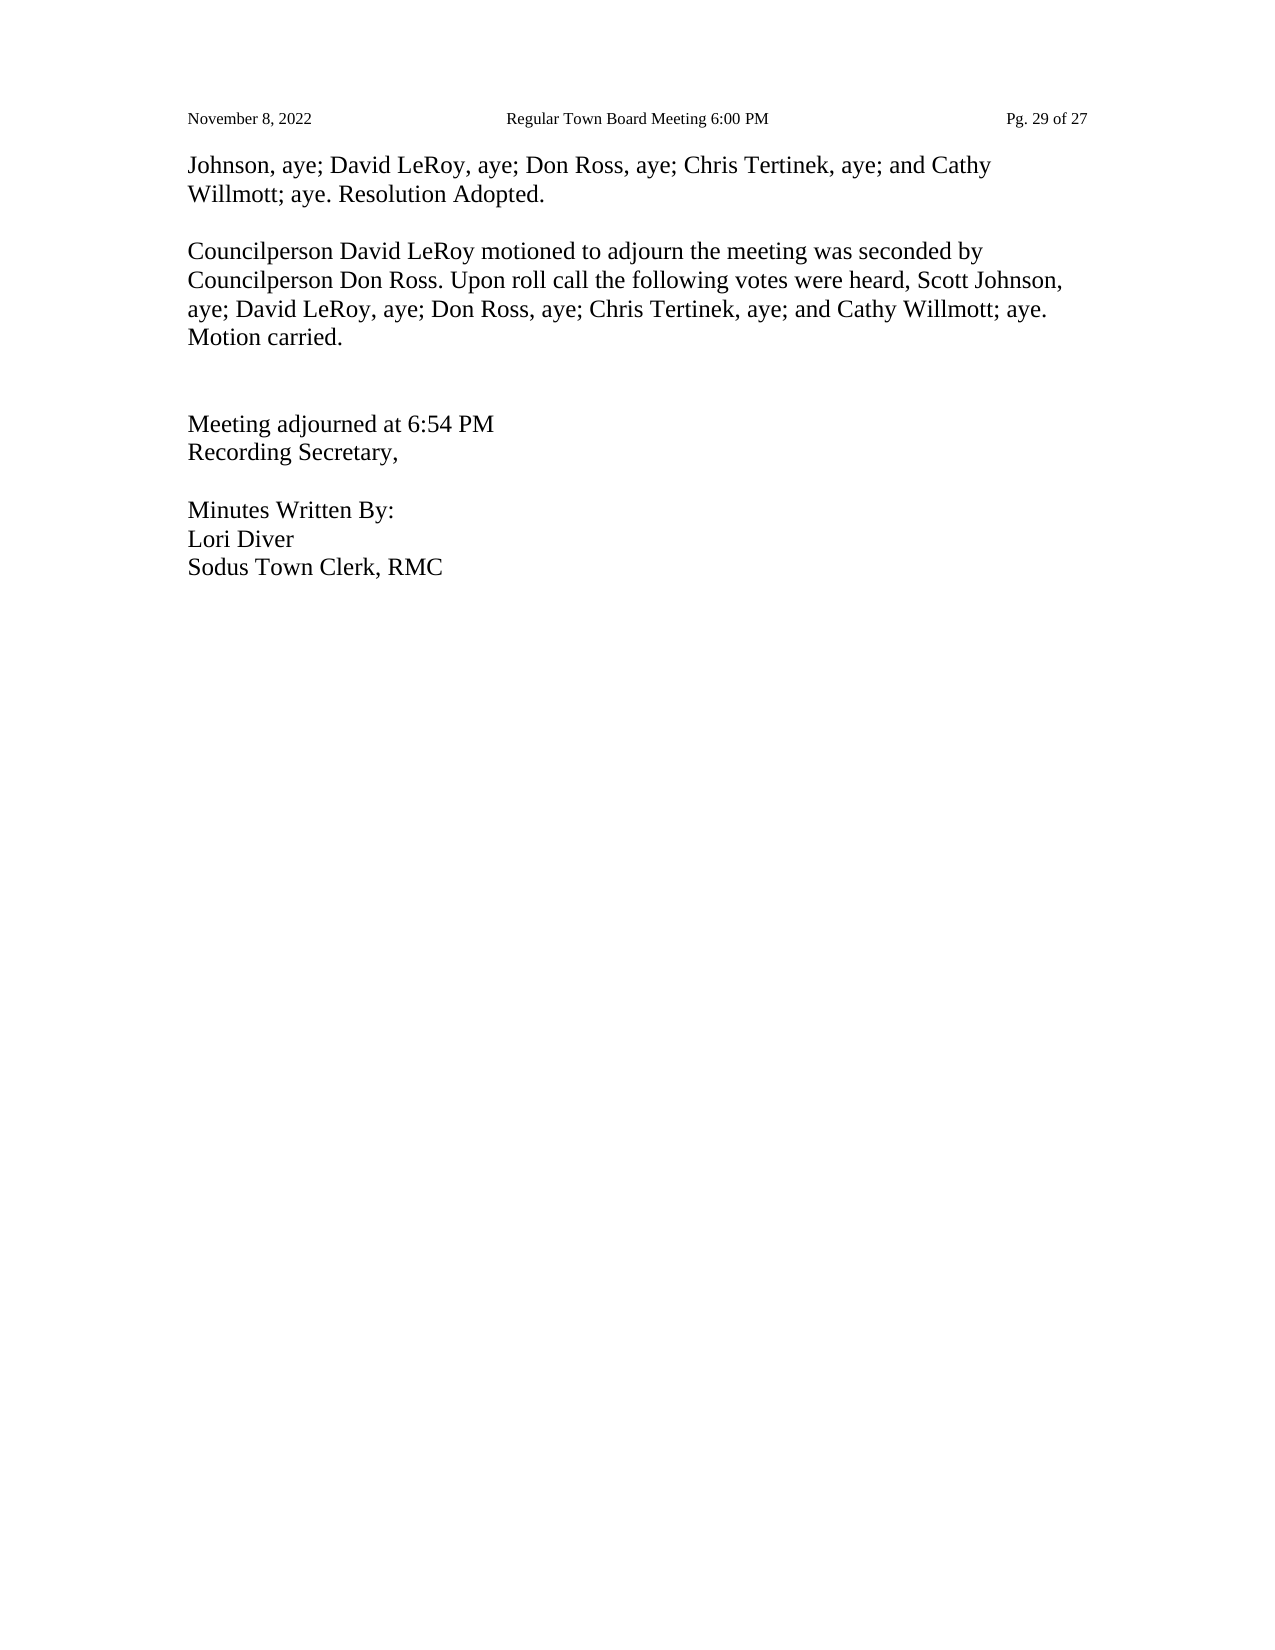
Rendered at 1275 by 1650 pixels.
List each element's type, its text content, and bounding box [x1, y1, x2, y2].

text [187, 150, 1087, 207]
text Meeting adjourned at 6:54 PM [112, 409, 1087, 437]
text Councilperson Don Ross. Upon roll call the following votes were heard, Scott Johnson, aye; David LeRoy, aye; Don Ross, aye; Chris Tertinek, aye; and Cathy Willmott; aye. Motion carried. [187, 265, 1087, 351]
text Recording Secretary, [112, 437, 1087, 466]
text Minutes Written By: [112, 495, 1087, 524]
text Councilperson David LeRoy motioned to adjourn the meeting was seconded by [187, 236, 1087, 265]
text Sodus Town Clerk, RMC [112, 552, 1087, 581]
text Lori Diver [112, 524, 1087, 552]
